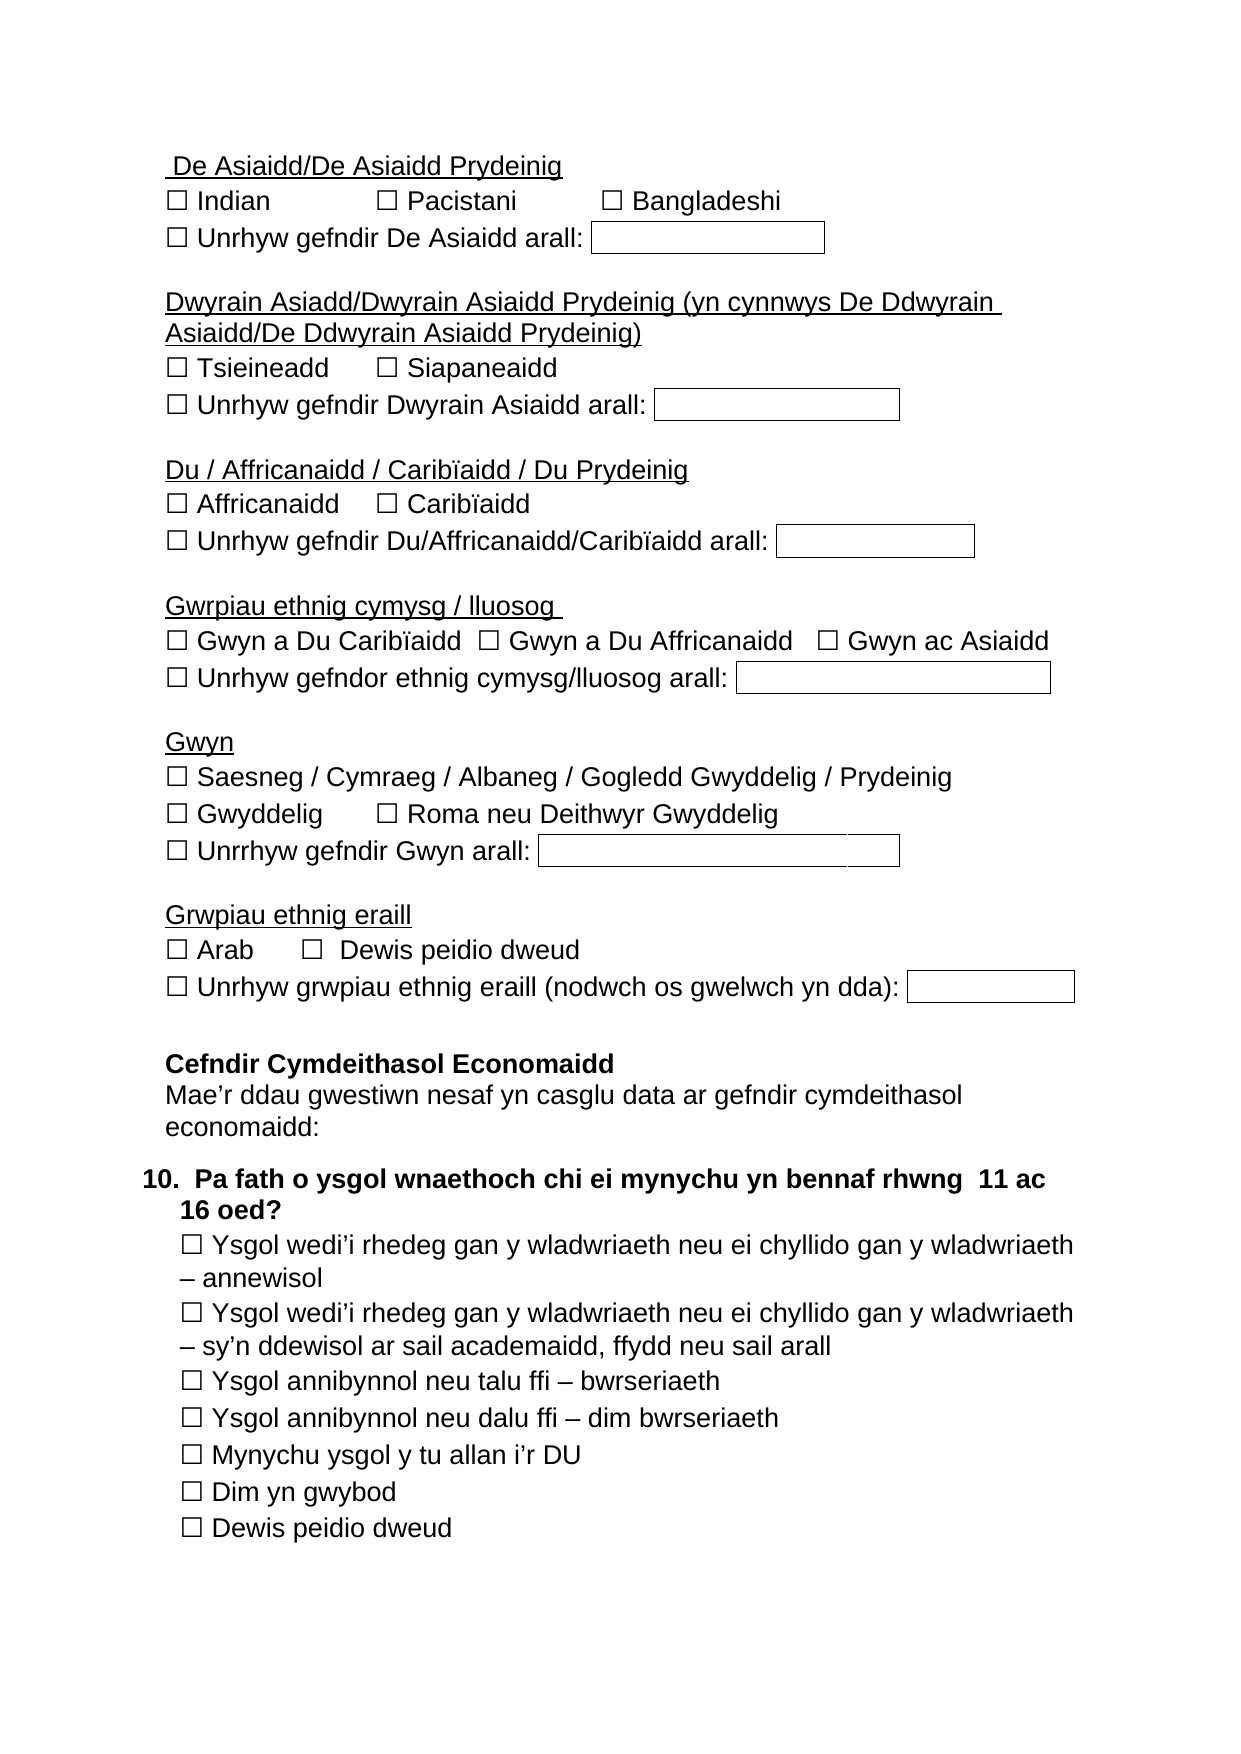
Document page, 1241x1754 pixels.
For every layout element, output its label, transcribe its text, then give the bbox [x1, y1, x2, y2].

text Dwyrain Asiadd/Dwyrain Asiaidd Prydeinig (yn cynnwys De Ddwyrain Asiaidd/De Ddwyrain Asiaidd Prydeinig) [165, 255, 1080, 349]
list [142, 1163, 1080, 1546]
text Gwyn Saesneg / Cymraeg / Albaneg / Gogledd Gwyddelig / Prydeinig Gwyddelig Roma neu Deithwyr Gwyddelig Unrrhyw gefndir Gwyn arall: [165, 726, 1080, 868]
text Du / Affricanaidd / Caribïaidd / Du Prydeinig Affricanaidd Caribïaidd Unrhyw gefndir Du/Affricanaidd/Caribïaidd arall: [165, 454, 1080, 559]
text Grwpiau ethnig eraill Arab Dewis peidio dweud Unrhyw grwpiau ethnig eraill (nodwch os gwelwch yn dda): [165, 868, 1080, 1036]
text Gwrpiau ethnig cymysg / lluosog Gwyn a Du Caribïaidd Gwyn a Du Affricanaidd Gwyn ac Asiaidd [165, 590, 1080, 658]
text Unrhyw gefndor ethnig cymysg/lluosog arall: [165, 658, 1080, 695]
text De Asiaidd/De Asiaidd Prydeinig Indian Pacistani Bangladeshi Unrhyw gefndir De Asiaidd arall: [165, 150, 1080, 255]
text Cefndir Cymdeithasol Economaidd Mae’r ddau gwestiwn nesaf yn casglu data ar gefndir cymdeithasol economaidd: [165, 1048, 1080, 1142]
text Tsieineadd Siapaneaidd Unrhyw gefndir Dwyrain Asiaidd arall: [165, 349, 1080, 422]
